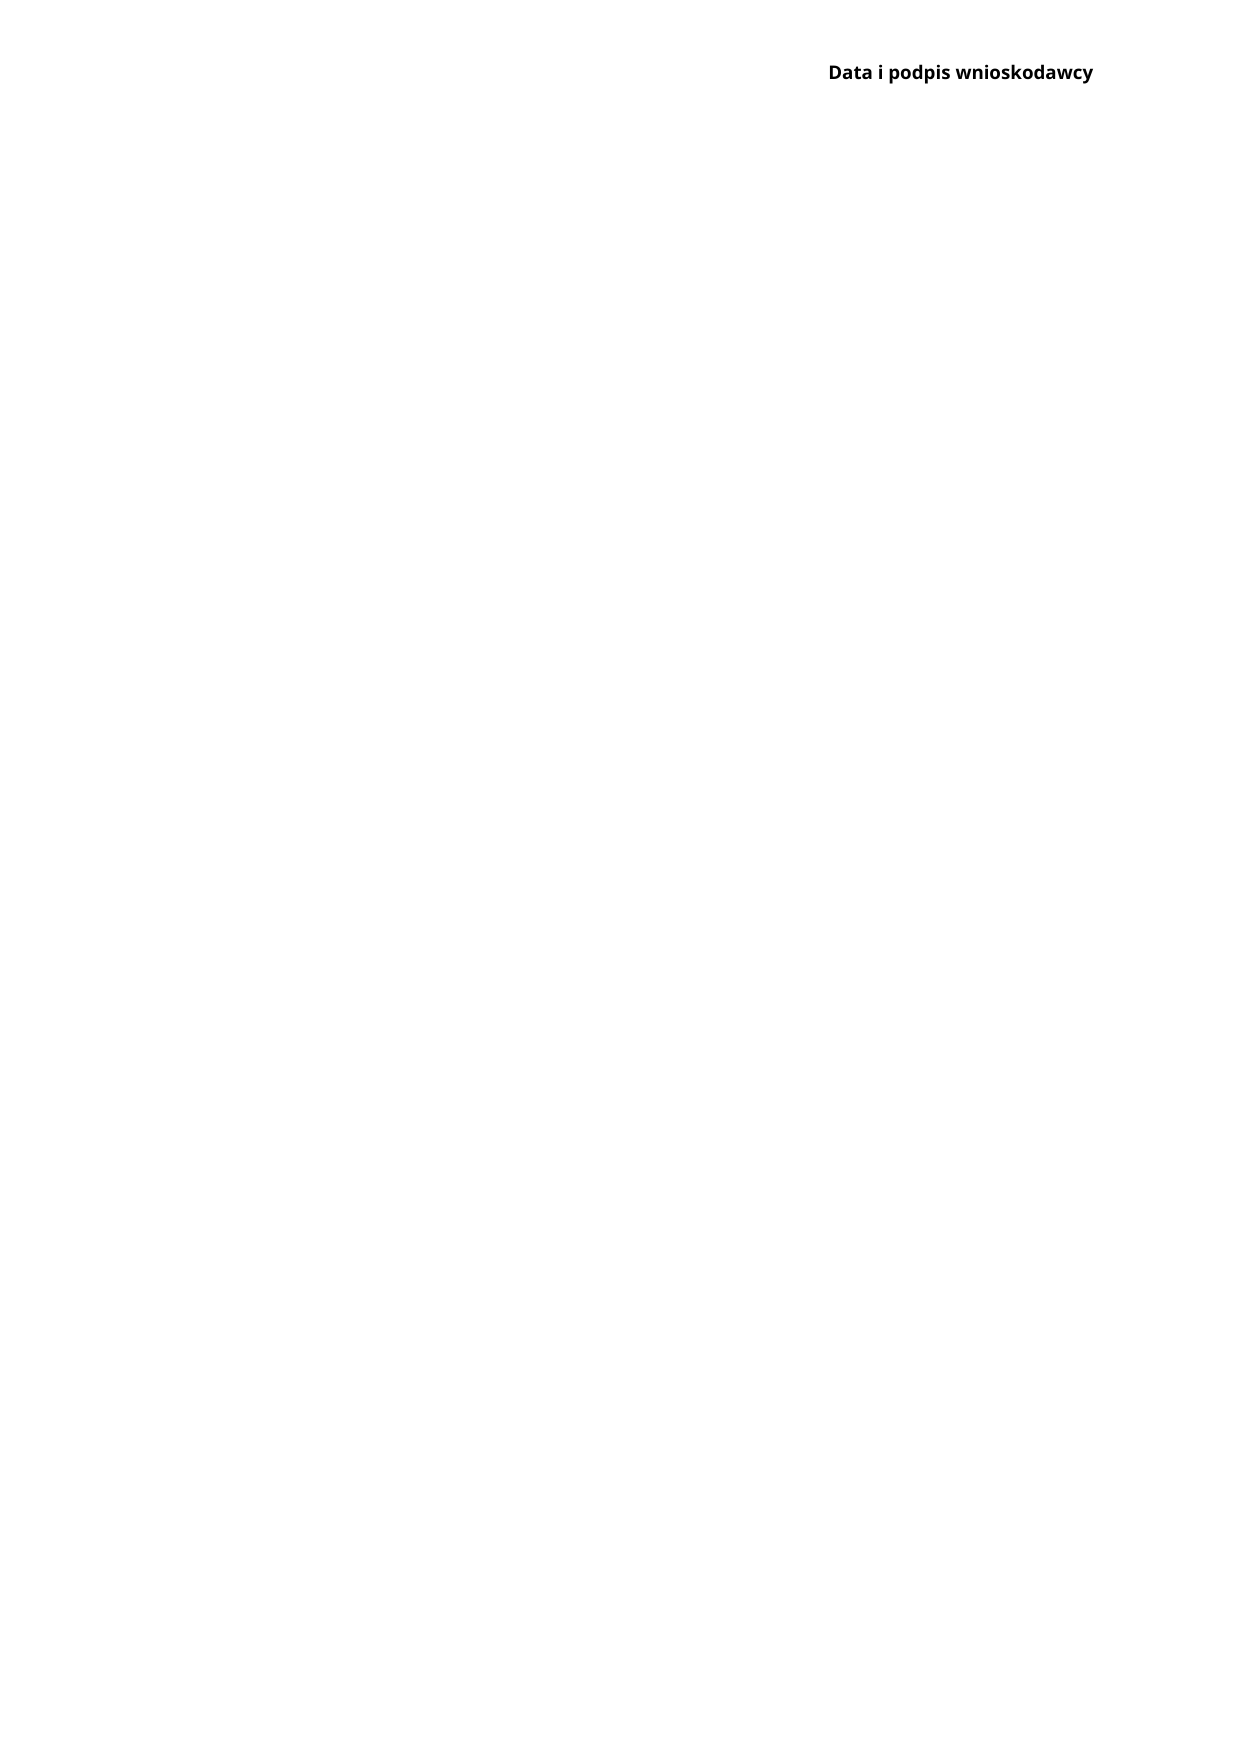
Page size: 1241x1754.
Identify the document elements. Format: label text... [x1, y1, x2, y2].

text Data i podpis wnioskodawcy [103, 59, 1093, 84]
